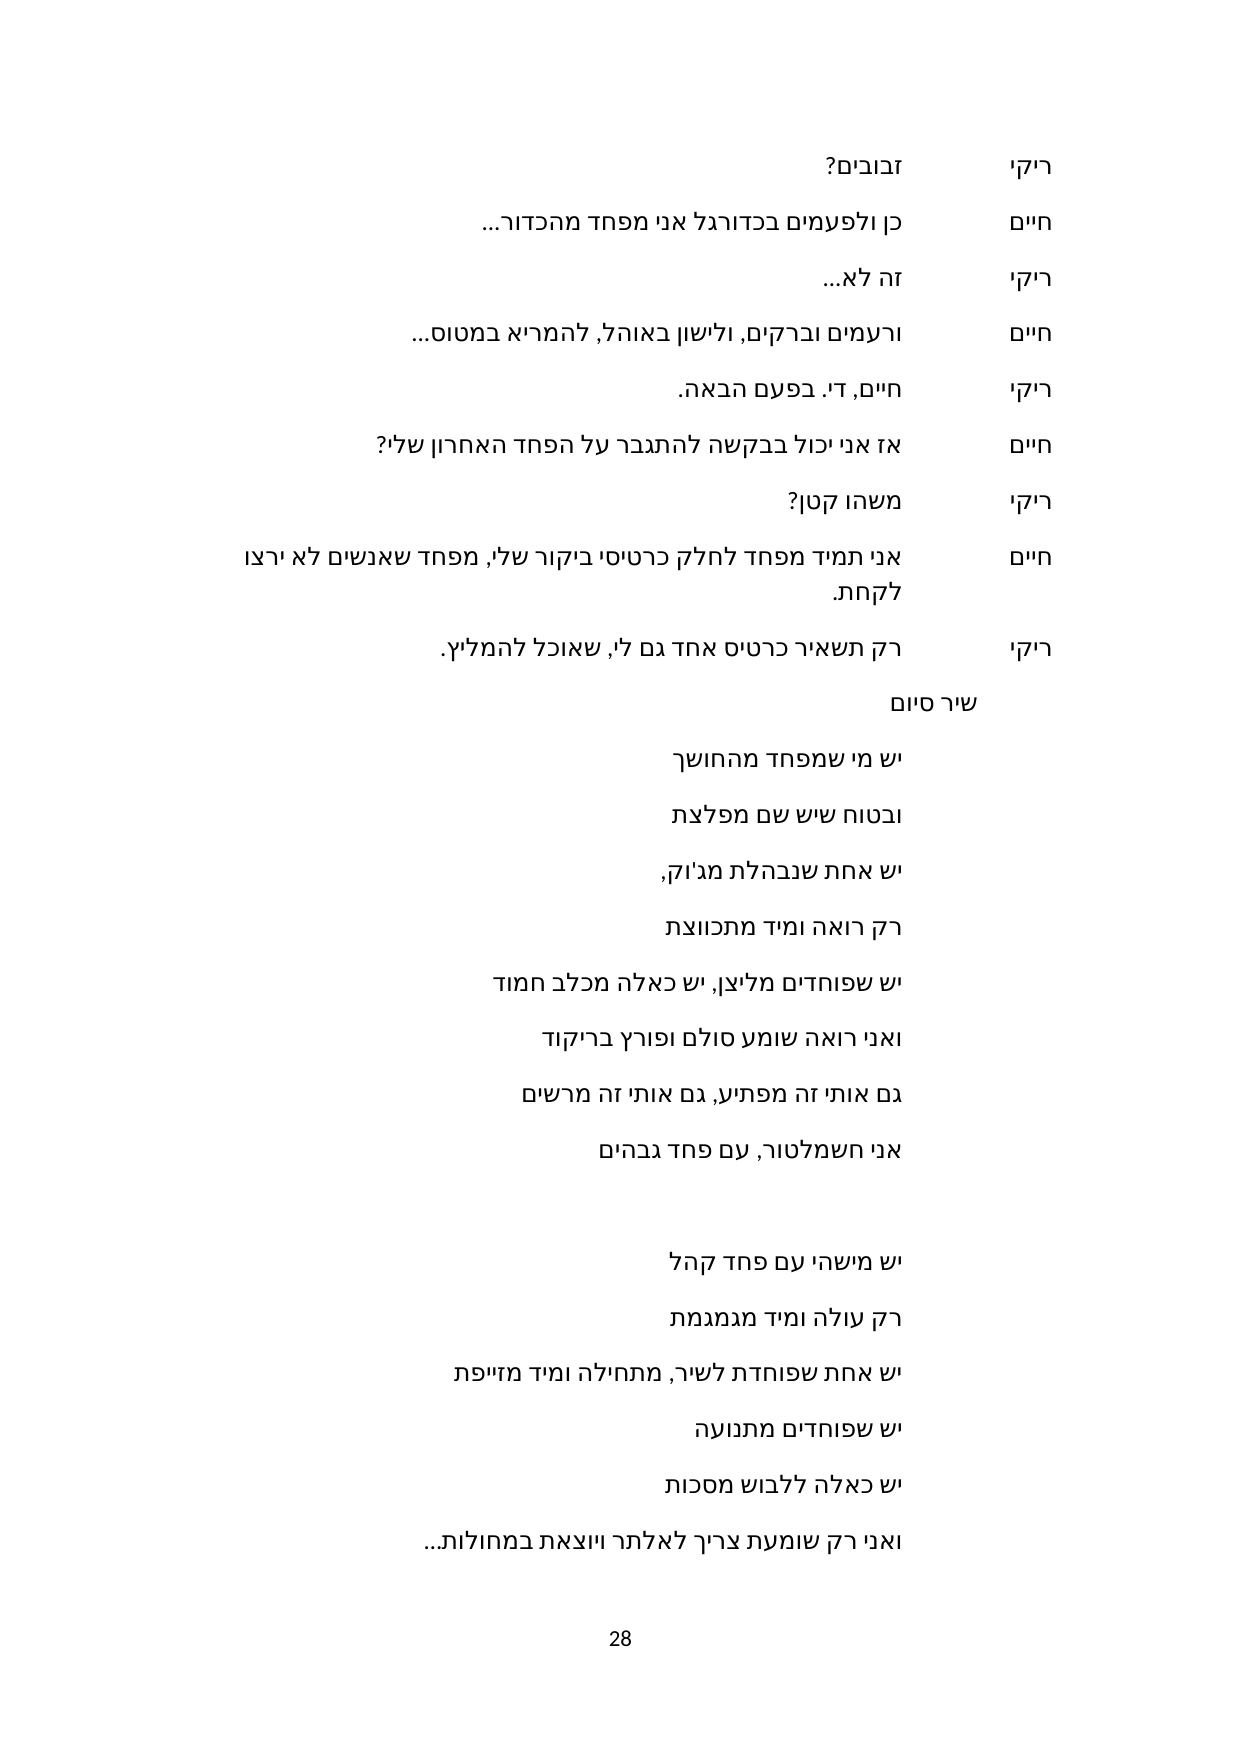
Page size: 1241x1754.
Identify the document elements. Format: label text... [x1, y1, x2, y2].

text שיר סיום [187, 687, 978, 718]
text יש מי שמפחד מהחושך [187, 743, 1053, 774]
text יש מישהי עם פחד קהל [187, 1246, 1053, 1276]
text ואני רואה שומע סולם ופורץ בריקוד [187, 1022, 1053, 1053]
text יש כאלה ללבוש מסכות [187, 1469, 1053, 1500]
text יש אחת שנבהלת מג'וק, [187, 855, 1053, 886]
text חיים ורעמים וברקים, ולישון באוהל, להמריא במטוס... [187, 317, 1053, 348]
text יש שפוחדים מליצן, יש כאלה מכלב חמוד [187, 967, 1053, 997]
text ריקי משהו קטן? [187, 485, 1053, 516]
text ריקי חיים, די. בפעם הבאה. [187, 373, 1053, 404]
text רק רואה ומיד מתכווצת [187, 911, 1053, 941]
text חיים כן ולפעמים בכדורגל אני מפחד מהכדור... [187, 206, 1053, 236]
text אני חשמלטור, עם פחד גבהים [187, 1134, 1053, 1165]
text ריקי זה לא... [187, 262, 1053, 292]
text רק עולה ומיד מגמגמת [187, 1302, 1053, 1332]
text ואני רק שומעת צריך לאלתר ויוצאת במחולות… [187, 1525, 1053, 1556]
text יש אחת שפוחדת לשיר, מתחילה ומיד מזייפת [187, 1357, 1053, 1388]
text ריקי זבובים? [187, 150, 1053, 181]
text חיים אני תמיד מפחד לחלק כרטיסי ביקור שלי, מפחד שאנשים לא ירצו לקחת. [187, 541, 1053, 606]
text גם אותי זה מפתיע, גם אותי זה מרשים [187, 1078, 1053, 1109]
text יש שפוחדים מתנועה [187, 1413, 1053, 1444]
text ובטוח שיש שם מפלצת [187, 799, 1053, 830]
text חיים אז אני יכול בבקשה להתגבר על הפחד האחרון שלי? [187, 429, 1053, 460]
text ריקי רק תשאיר כרטיס אחד גם לי, שאוכל להמליץ. [187, 632, 1053, 662]
